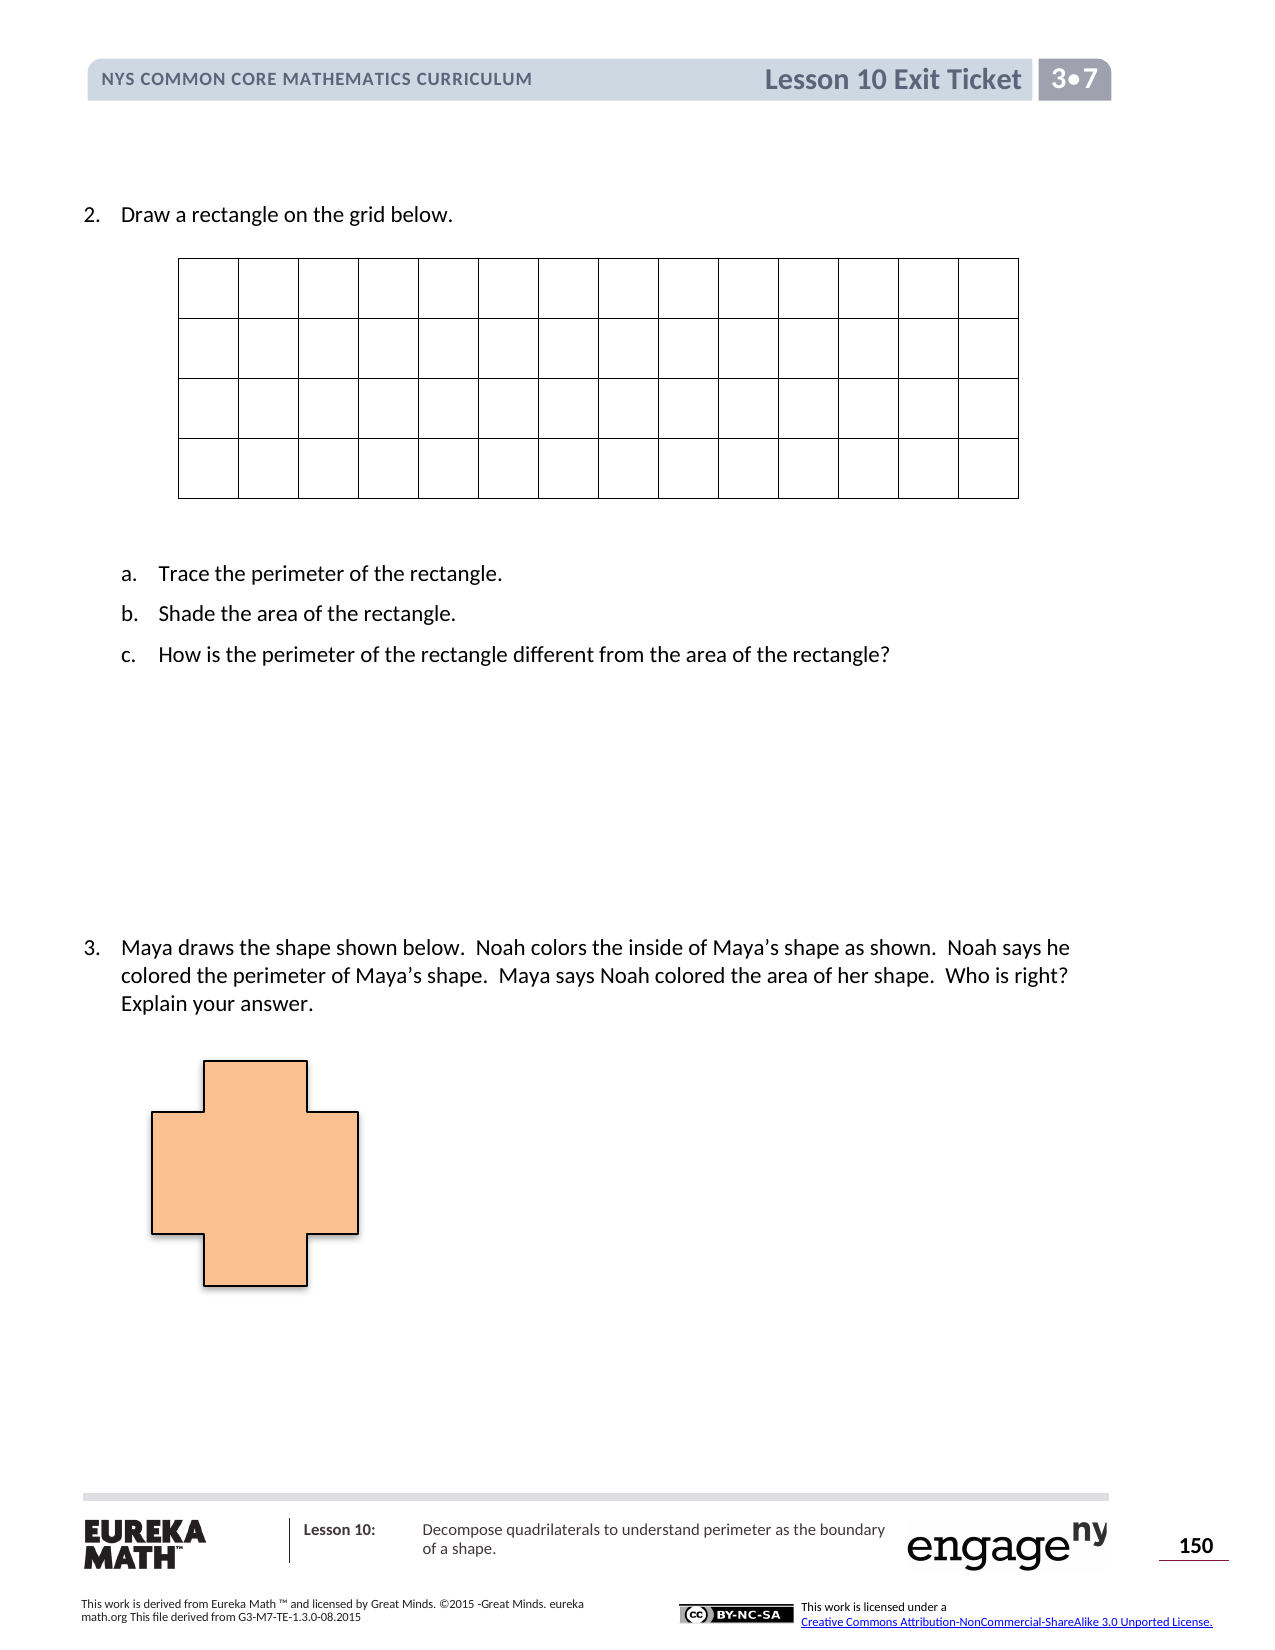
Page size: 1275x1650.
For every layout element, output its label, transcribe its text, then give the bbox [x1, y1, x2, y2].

list Maya draws the shape shown below. Noah colors the inside of Maya’s shape as shown. Noah says he colored the perimeter of Maya’s shape. Maya says Noah colored the area of her shape. Who is right? Explain your answer. [83, 933, 1108, 1017]
picture [677, 1604, 794, 1623]
list Trace the perimeter of the rectangle. [121, 559, 1108, 587]
picture [75, 1512, 210, 1573]
list Draw a rectangle on the grid below. [83, 200, 1108, 228]
picture [906, 1518, 1107, 1573]
list How is the perimeter of the rectangle different from the area of the rectangle? [121, 640, 1108, 668]
list Shade the area of the rectangle. [121, 599, 1108, 627]
